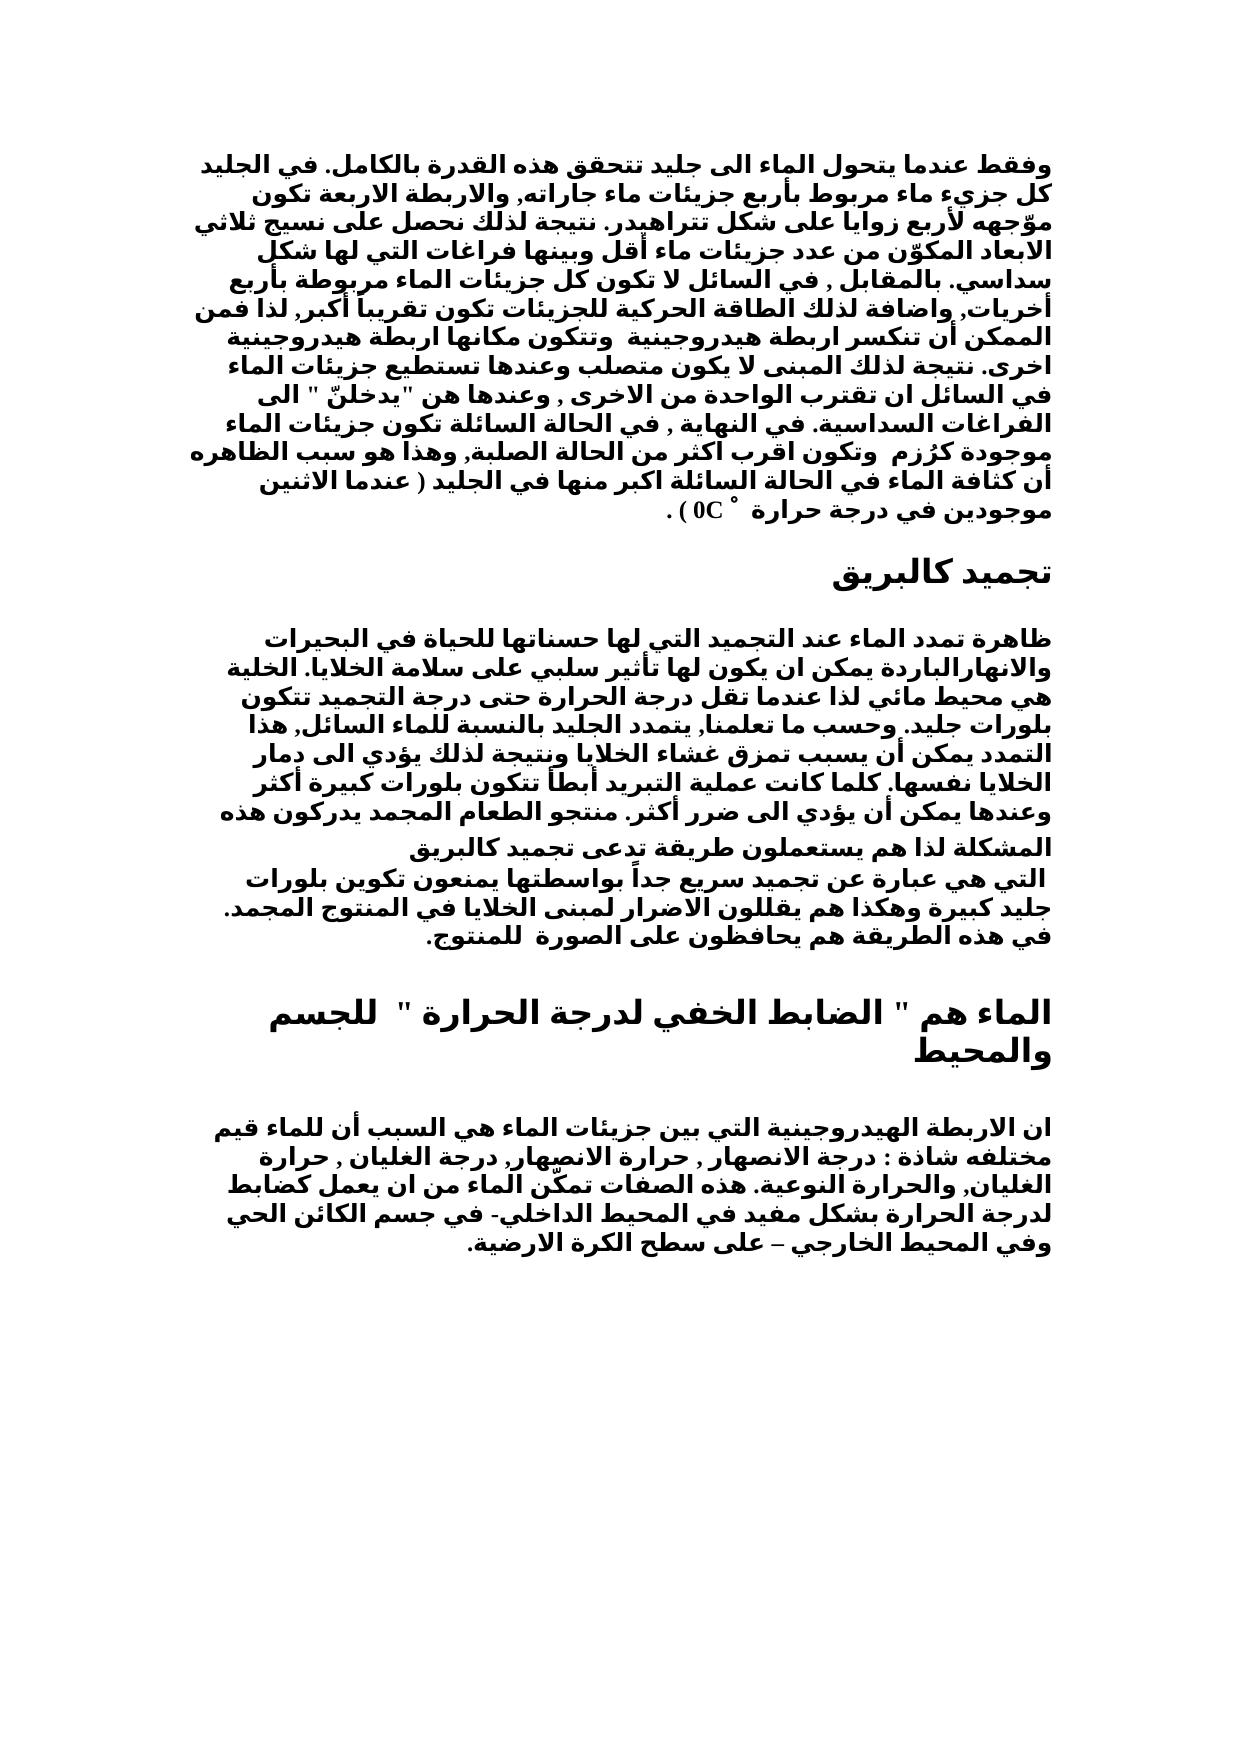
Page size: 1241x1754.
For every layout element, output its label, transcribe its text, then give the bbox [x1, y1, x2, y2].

text ظاهرة تمدد الماء عند التجميد التي لها حسناتها للحياة في البحيرات والانهارالباردة يمكن ان يكون لها تأثير سلبي على سلامة الخلايا. الخلية هي محيط مائي لذا عندما تقل درجة الحرارة حتى درجة التجميد تتكون بلورات جليد. وحسب ما تعلمنا, يتمدد الجليد بالنسبة للماء السائل, هذا التمدد يمكن أن يسبب تمزق غشاء الخلايا ونتيجة لذلك يؤدي الى دمار الخلايا نفسها. كلما كانت عملية التبريد أبطأ تتكون بلورات كبيرة أكثر وعندها يمكن أن يؤدي الى ضرر أكثر. منتجو الطعام المجمد يدركون هذه المشكلة لذا هم يستعملون طريقة تدعى تجميد كالبريق [187, 624, 1053, 864]
text التي هي عبارة عن تجميد سريع جداً بواسطتها يمنعون تكوين بلورات جليد كبيرة وهكذا هم يقللون الاضرار لمبنى الخلايا في المنتوج المجمد. في هذه الطريقة هم يحافظون على الصورة للمنتوج. [187, 864, 1053, 950]
text الماء هم " الضابط الخفي لدرجة الحرارة " للجسم والمحيط [187, 993, 1053, 1070]
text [187, 150, 1053, 524]
text تجميد كالبريق [187, 552, 1053, 591]
text ان الاربطة الهيدروجينية التي بين جزيئات الماء هي السبب أن للماء قيم مختلفه شاذة : درجة الانصهار , حرارة الانصهار, درجة الغليان , حرارة الغليان, والحرارة النوعية. هذه الصفات تمكّن الماء من ان يعمل كضابط لدرجة الحرارة بشكل مفيد في المحيط الداخلي- في جسم الكائن الحي وفي المحيط الخارجي – على سطح الكرة الارضية. [187, 1113, 1053, 1257]
